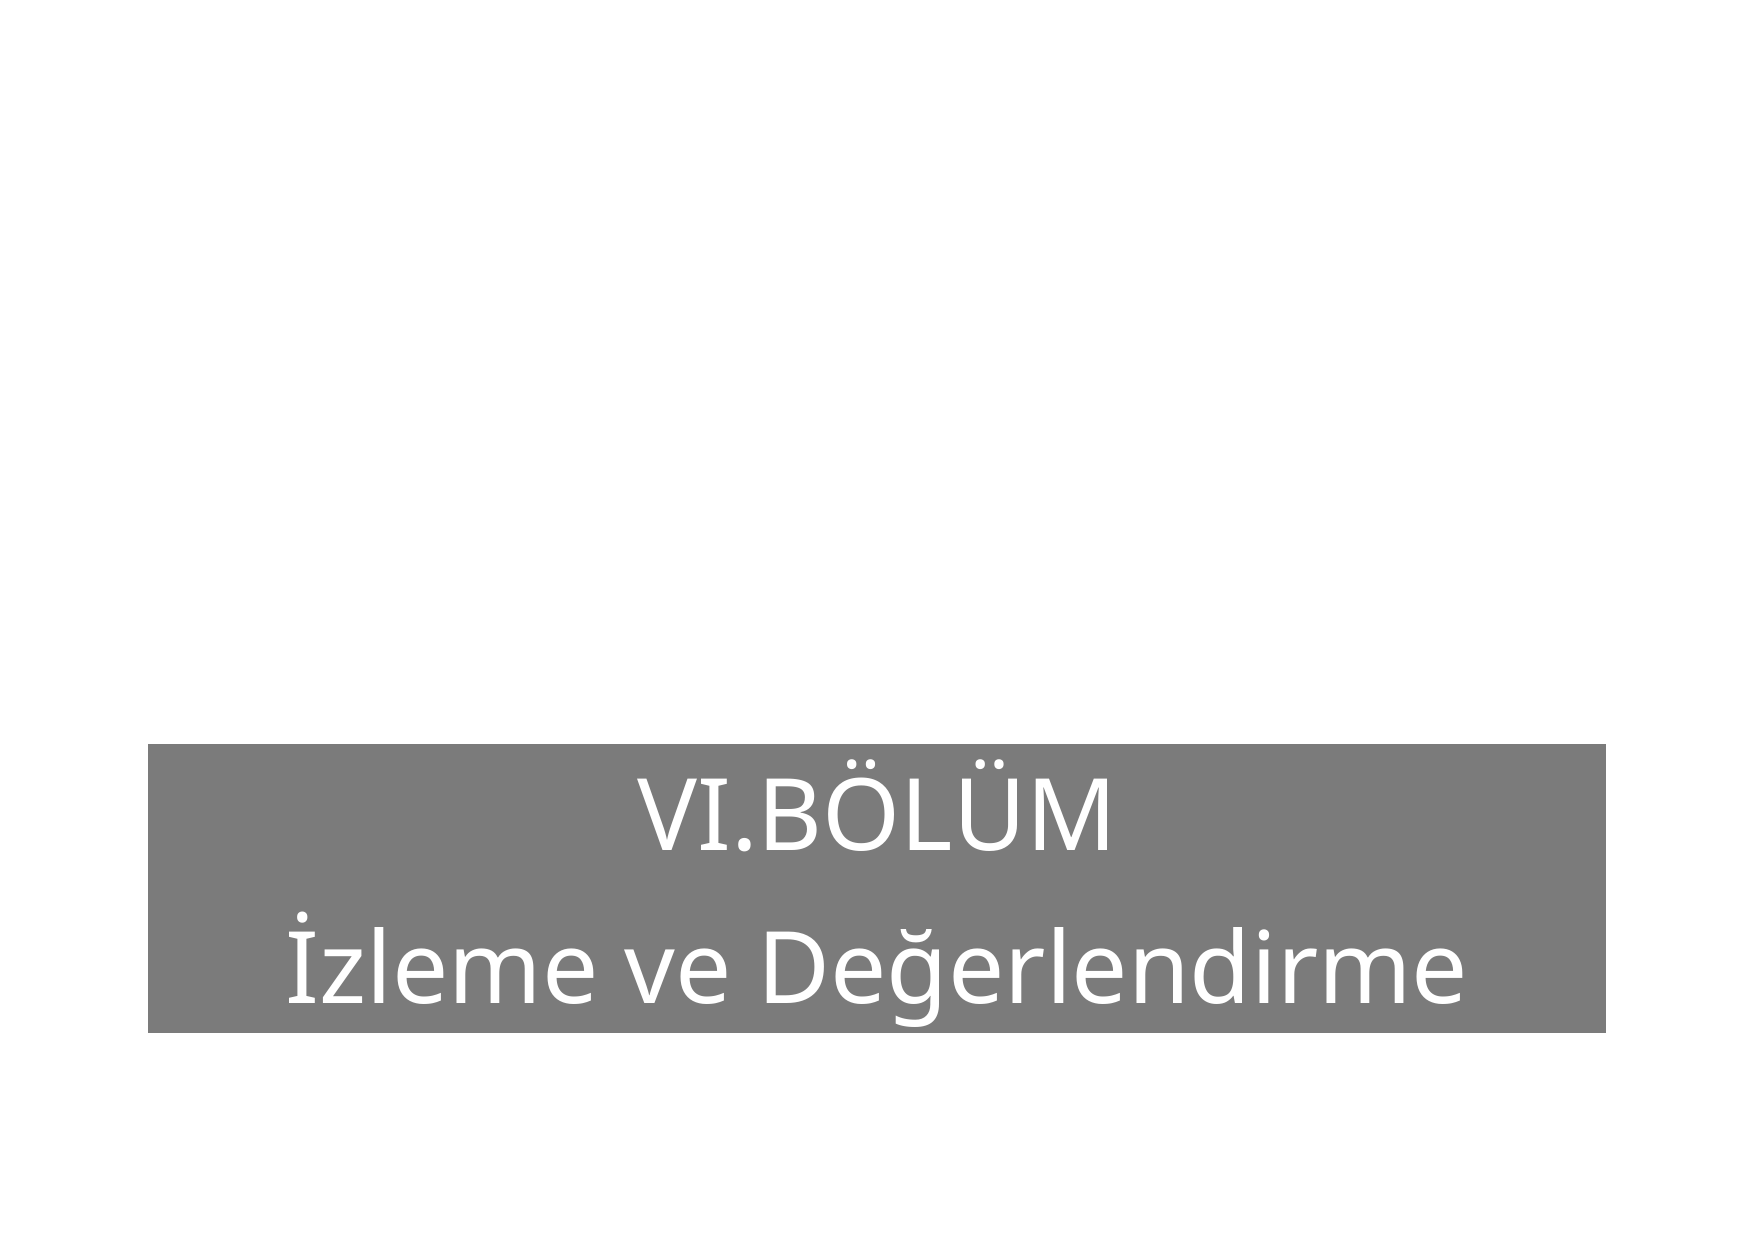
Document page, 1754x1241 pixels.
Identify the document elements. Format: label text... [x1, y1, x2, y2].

text İzleme ve Değerlendirme [148, 897, 1606, 1033]
text VI.BÖLÜM [148, 744, 1606, 880]
